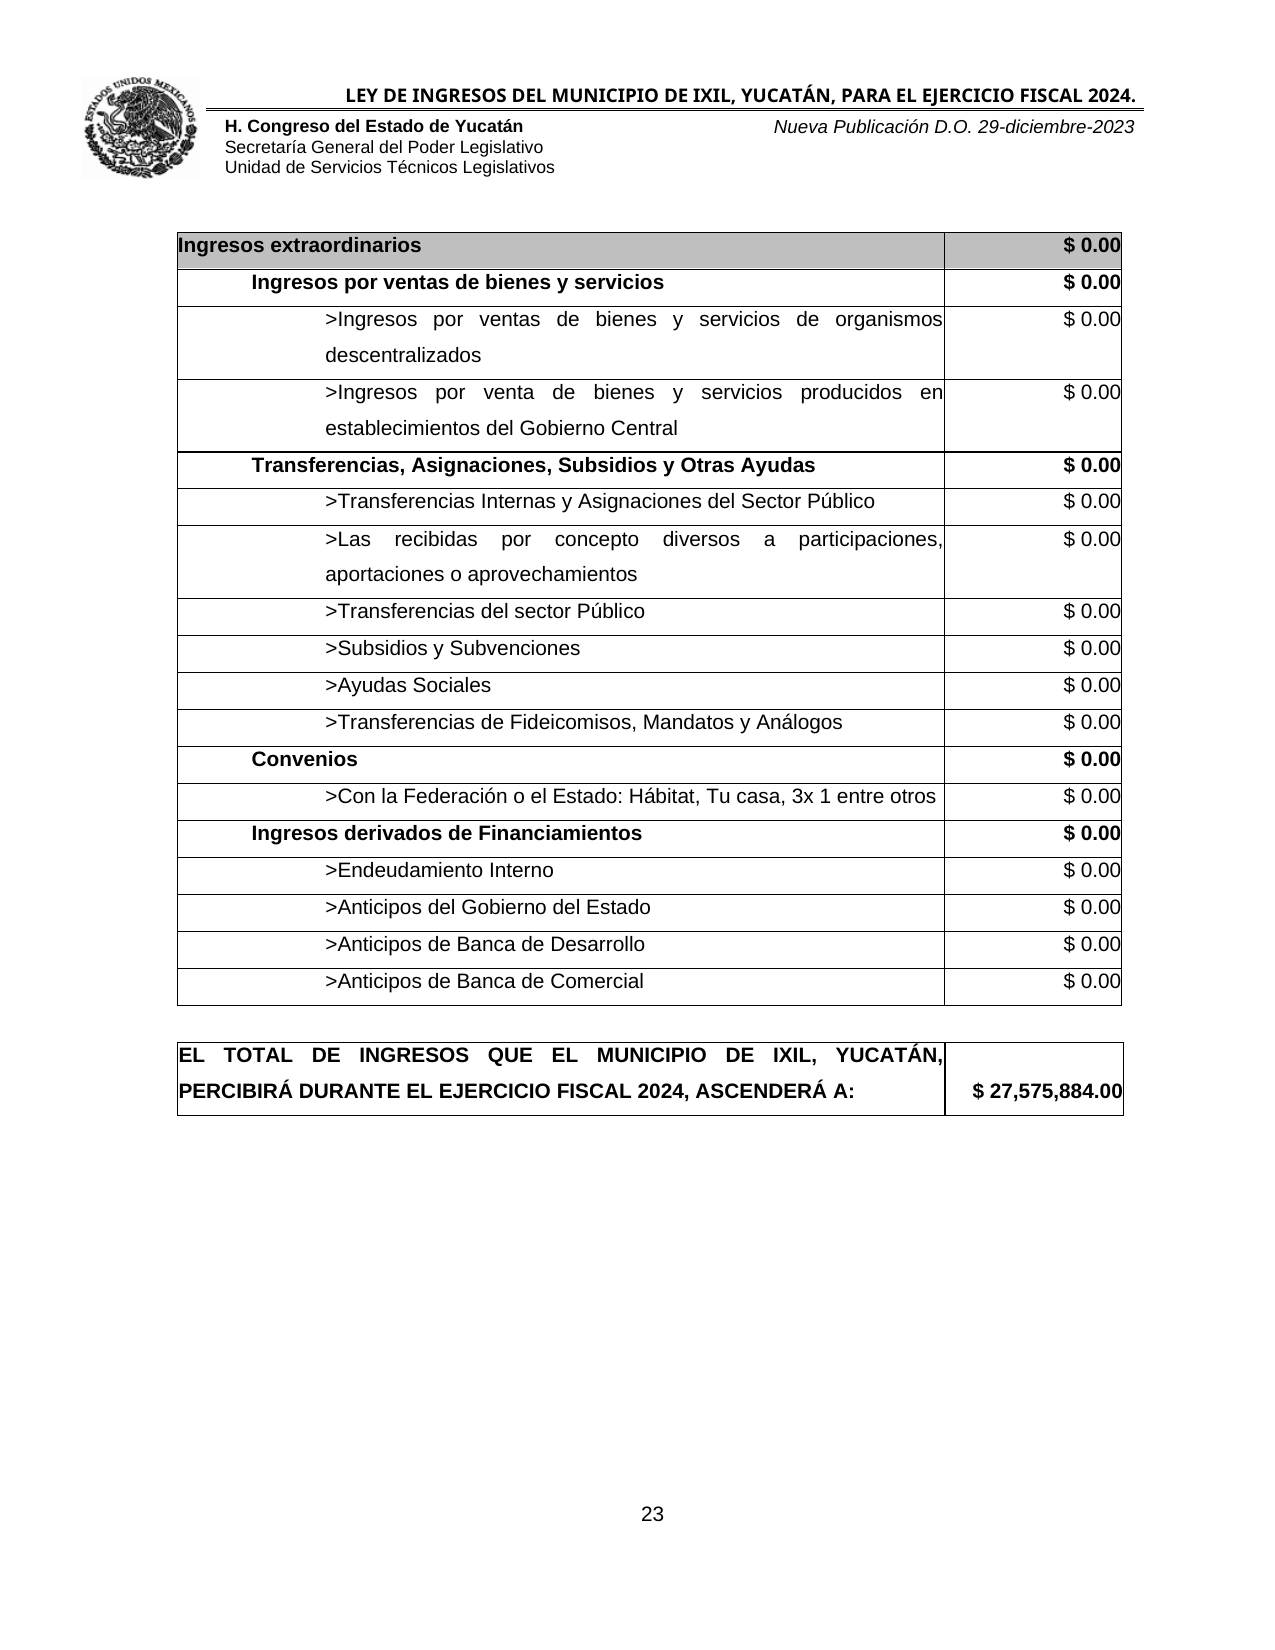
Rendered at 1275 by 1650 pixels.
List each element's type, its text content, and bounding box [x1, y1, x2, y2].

table_cell Convenios [178, 747, 944, 783]
table_cell >Subsidios y Subvenciones [178, 636, 944, 672]
table_cell $ 0.00 [945, 858, 1121, 894]
table_cell $ 0.00 [945, 969, 1121, 1005]
table_cell >Ingresos por ventas de bienes y servicios de organismos descentralizados [178, 307, 944, 378]
table_cell >Transferencias Internas y Asignaciones del Sector Público [178, 489, 944, 525]
table_cell $ 0.00 [945, 673, 1121, 709]
table_cell Ingresos por ventas de bienes y servicios [178, 270, 944, 306]
table_cell >Anticipos de Banca de Desarrollo [178, 932, 944, 968]
table_cell >Endeudamiento Interno [178, 858, 944, 894]
table_cell >Anticipos de Banca de Comercial [178, 969, 944, 1005]
table_cell $ 0.00 [945, 747, 1121, 783]
table_cell >Transferencias del sector Público [178, 599, 944, 635]
table_cell $ 0.00 [945, 636, 1121, 672]
table_cell $ 0.00 [945, 453, 1121, 488]
table_cell $ 0.00 [945, 932, 1121, 968]
table_header $ 0.00 [945, 233, 1121, 268]
table_cell $ 0.00 [945, 380, 1121, 451]
table_cell $ 0.00 [945, 489, 1121, 525]
table_cell >Anticipos del Gobierno del Estado [178, 895, 944, 931]
table_cell >Ingresos por venta de bienes y servicios producidos en establecimientos del Gobierno Central [178, 380, 944, 451]
table_cell >Ayudas Sociales [178, 673, 944, 709]
table_cell $ 0.00 [945, 526, 1121, 598]
table_cell $ 0.00 [945, 307, 1121, 378]
table_cell $ 0.00 [945, 784, 1121, 820]
table_cell $ 0.00 [945, 710, 1121, 746]
table_header $ 27,575,884.00 [946, 1043, 1123, 1115]
table_cell $ 0.00 [945, 895, 1121, 931]
table_cell Ingresos derivados de Financiamientos [178, 821, 944, 857]
table_cell Transferencias, Asignaciones, Subsidios y Otras Ayudas [178, 453, 944, 488]
table_header Ingresos extraordinarios [178, 233, 944, 268]
table_cell >Con la Federación o el Estado: Hábitat, Tu casa, 3x 1 entre otros [178, 784, 944, 820]
table_header EL TOTAL DE INGRESOS QUE EL MUNICIPIO DE IXIL, YUCATÁN, PERCIBIRÁ DURANTE EL EJERCICIO FISCAL 2024, ASCENDERÁ A: [178, 1043, 944, 1115]
table_cell >Las recibidas por concepto diversos a participaciones, aportaciones o aprovechamientos [178, 526, 944, 598]
table_cell $ 0.00 [945, 599, 1121, 635]
table_cell >Transferencias de Fideicomisos, Mandatos y Análogos [178, 710, 944, 746]
table_cell $ 0.00 [945, 821, 1121, 857]
table_cell $ 0.00 [945, 270, 1121, 306]
